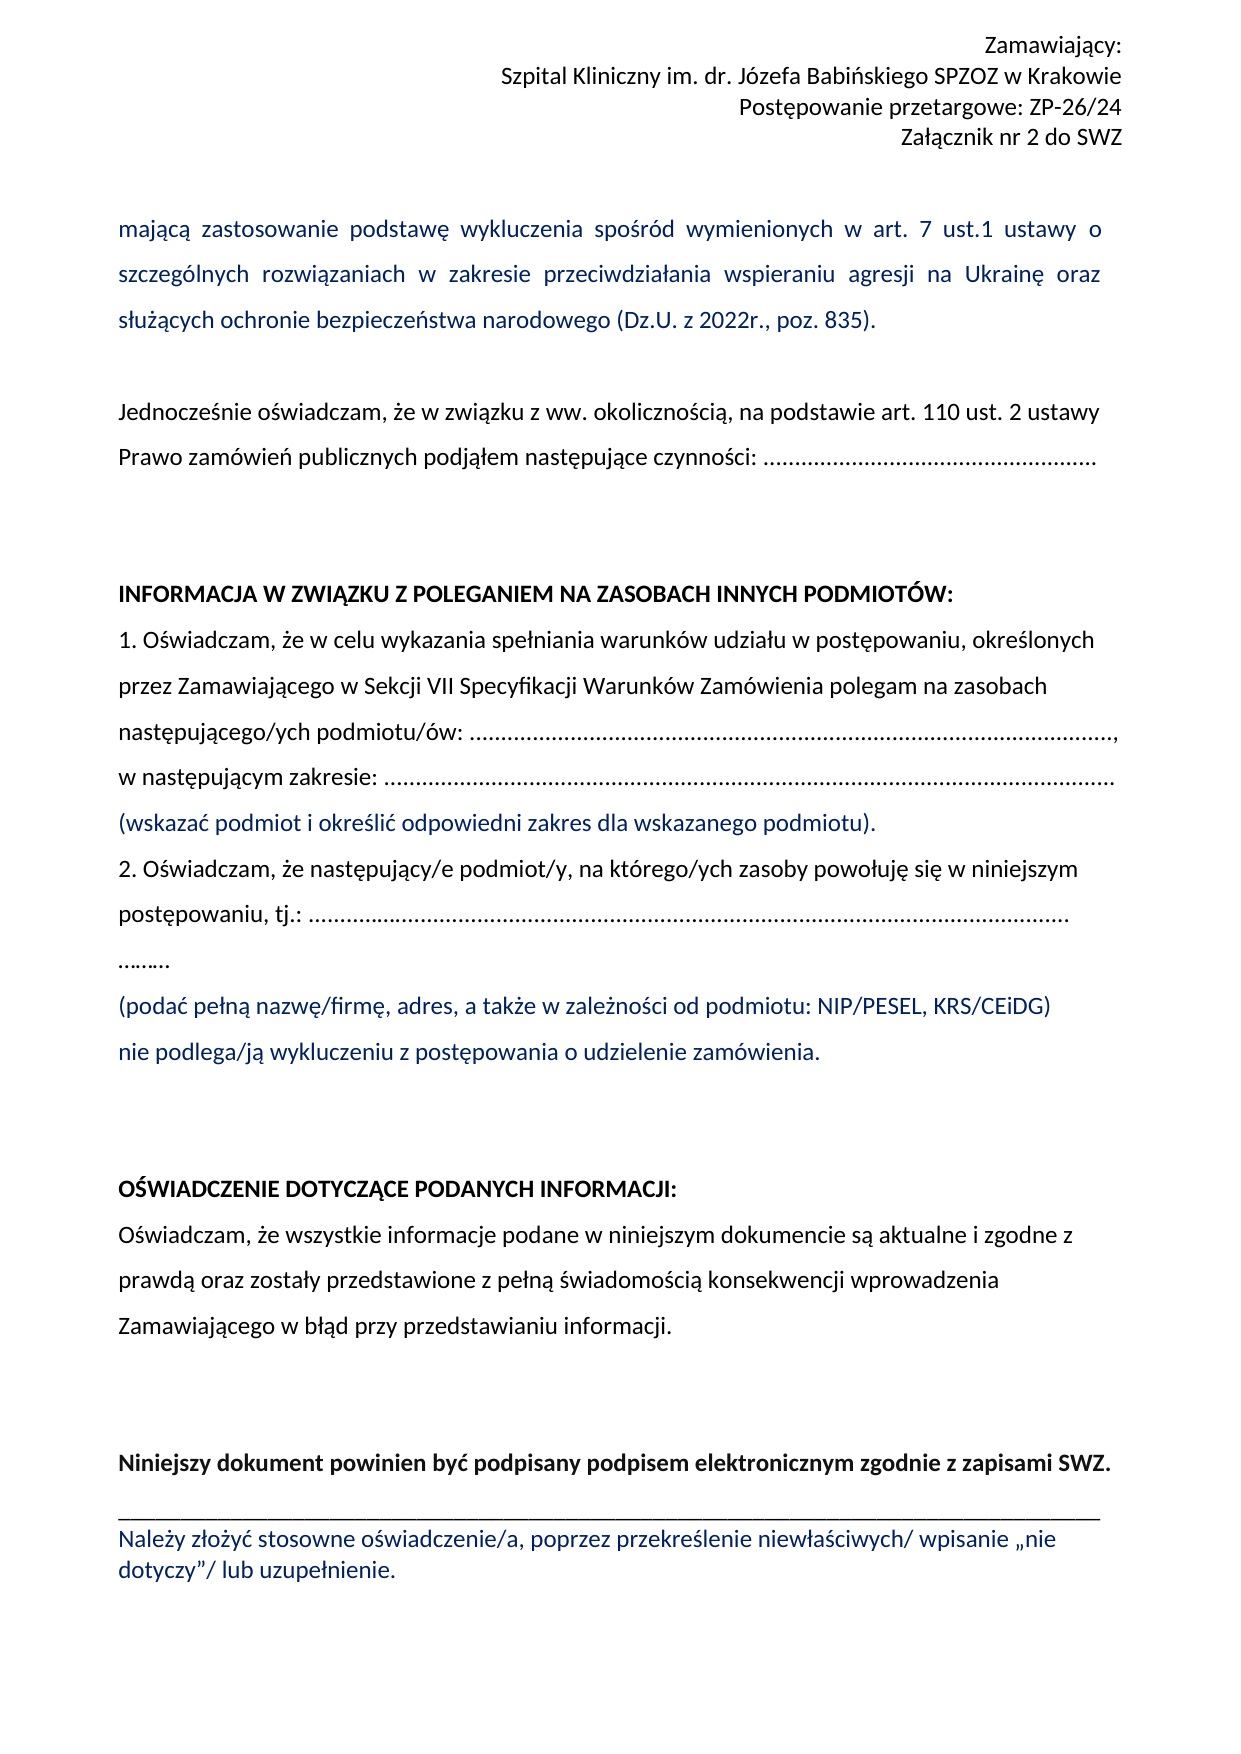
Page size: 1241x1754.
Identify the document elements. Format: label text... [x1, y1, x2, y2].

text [118, 213, 1102, 335]
text _______________________________________________________________________________ [118, 1493, 1102, 1524]
text 1. Oświadczam, że w celu wykazania spełniania warunków udziału w postępowaniu, określonych przez Zamawiającego w Sekcji VII Specyfikacji Warunków Zamówienia polegam na zasobach następującego/ych podmiotu/ów: ......................................................................................................, [118, 624, 1122, 746]
text w następującym zakresie: .................................................................................................................... [118, 761, 1122, 792]
text Jednocześnie oświadczam, że w związku z ww. okolicznością, na podstawie art. 110 ust. 2 ustawy Prawo zamówień publicznych podjąłem następujące czynności: ..................................................... [118, 396, 1102, 472]
text INFORMACJA W ZWIĄZKU Z POLEGANIEM NA ZASOBACH INNYCH PODMIOTÓW: [118, 578, 1122, 609]
text (wskazać podmiot i określić odpowiedni zakres dla wskazanego podmiotu). [118, 807, 1122, 838]
text Oświadczam, że wszystkie informacje podane w niniejszym dokumencie są aktualne i zgodne z prawdą oraz zostały przedstawione z pełną świadomością konsekwencji wprowadzenia Zamawiającego w błąd przy przedstawianiu informacji. [118, 1219, 1122, 1341]
text Niniejszy dokument powinien być podpisany podpisem elektronicznym zgodnie z zapisami SWZ. [118, 1447, 1122, 1478]
text nie podlega/ją wykluczeniu z postępowania o udzielenie zamówienia. [118, 1036, 1122, 1066]
text 2. Oświadczam, że następujący/e podmiot/y, na którego/ych zasoby powołuję się w niniejszym postępowaniu, tj.: ...........…...........................................................................................................……… [118, 853, 1122, 975]
text OŚWIADCZENIE DOTYCZĄCE PODANYCH INFORMACJI: [118, 1173, 1122, 1203]
text Należy złożyć stosowne oświadczenie/a, poprzez przekreślenie niewłaściwych/ wpisanie „nie dotyczy”/ lub uzupełnienie. [118, 1524, 1122, 1585]
text (podać pełną nazwę/firmę, adres, a także w zależności od podmiotu: NIP/PESEL, KRS/CEiDG) [118, 990, 1122, 1021]
